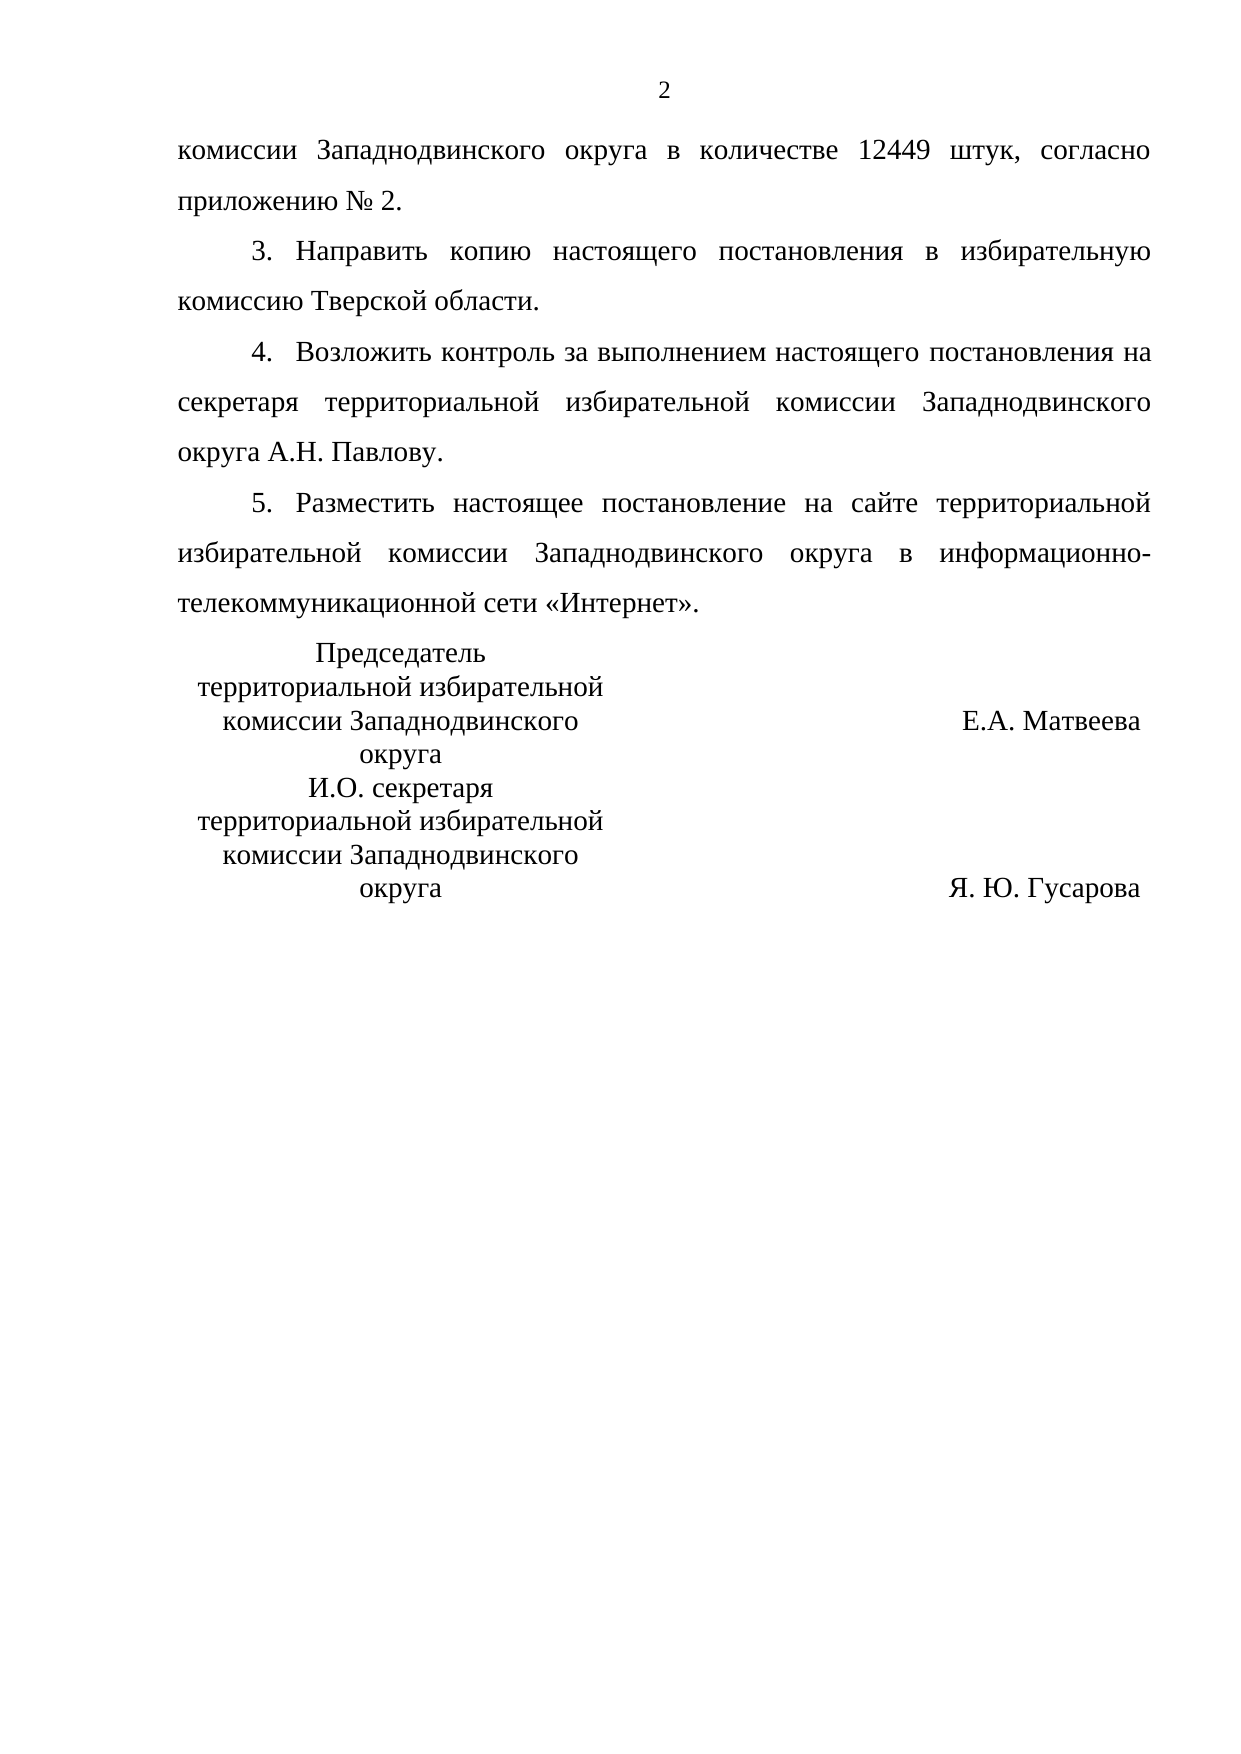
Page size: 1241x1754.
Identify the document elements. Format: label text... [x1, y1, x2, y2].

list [177, 132, 1152, 216]
table_header Председатель территориальной избирательной комиссии Западнодвинского округа [166, 636, 635, 770]
list Возложить контроль за выполнением настоящего постановления на секретаря территориальной избирательной комиссии Западнодвинского округа А.Н. Павлову. [177, 334, 1152, 468]
table_cell И.О. секретаря территориальной избирательной комиссии Западнодвинского округа [166, 770, 635, 904]
table_cell Я. Ю. Гусарова [635, 770, 1152, 904]
list Разместить настоящее постановление на сайте территориальной избирательной комиссии Западнодвинского округа в информационно-телекоммуникационной сети «Интернет». [177, 485, 1152, 619]
list Направить копию настоящего постановления в избирательную комиссию Тверской области. [177, 233, 1152, 317]
table_header Е.А. Матвеева [635, 636, 1152, 770]
